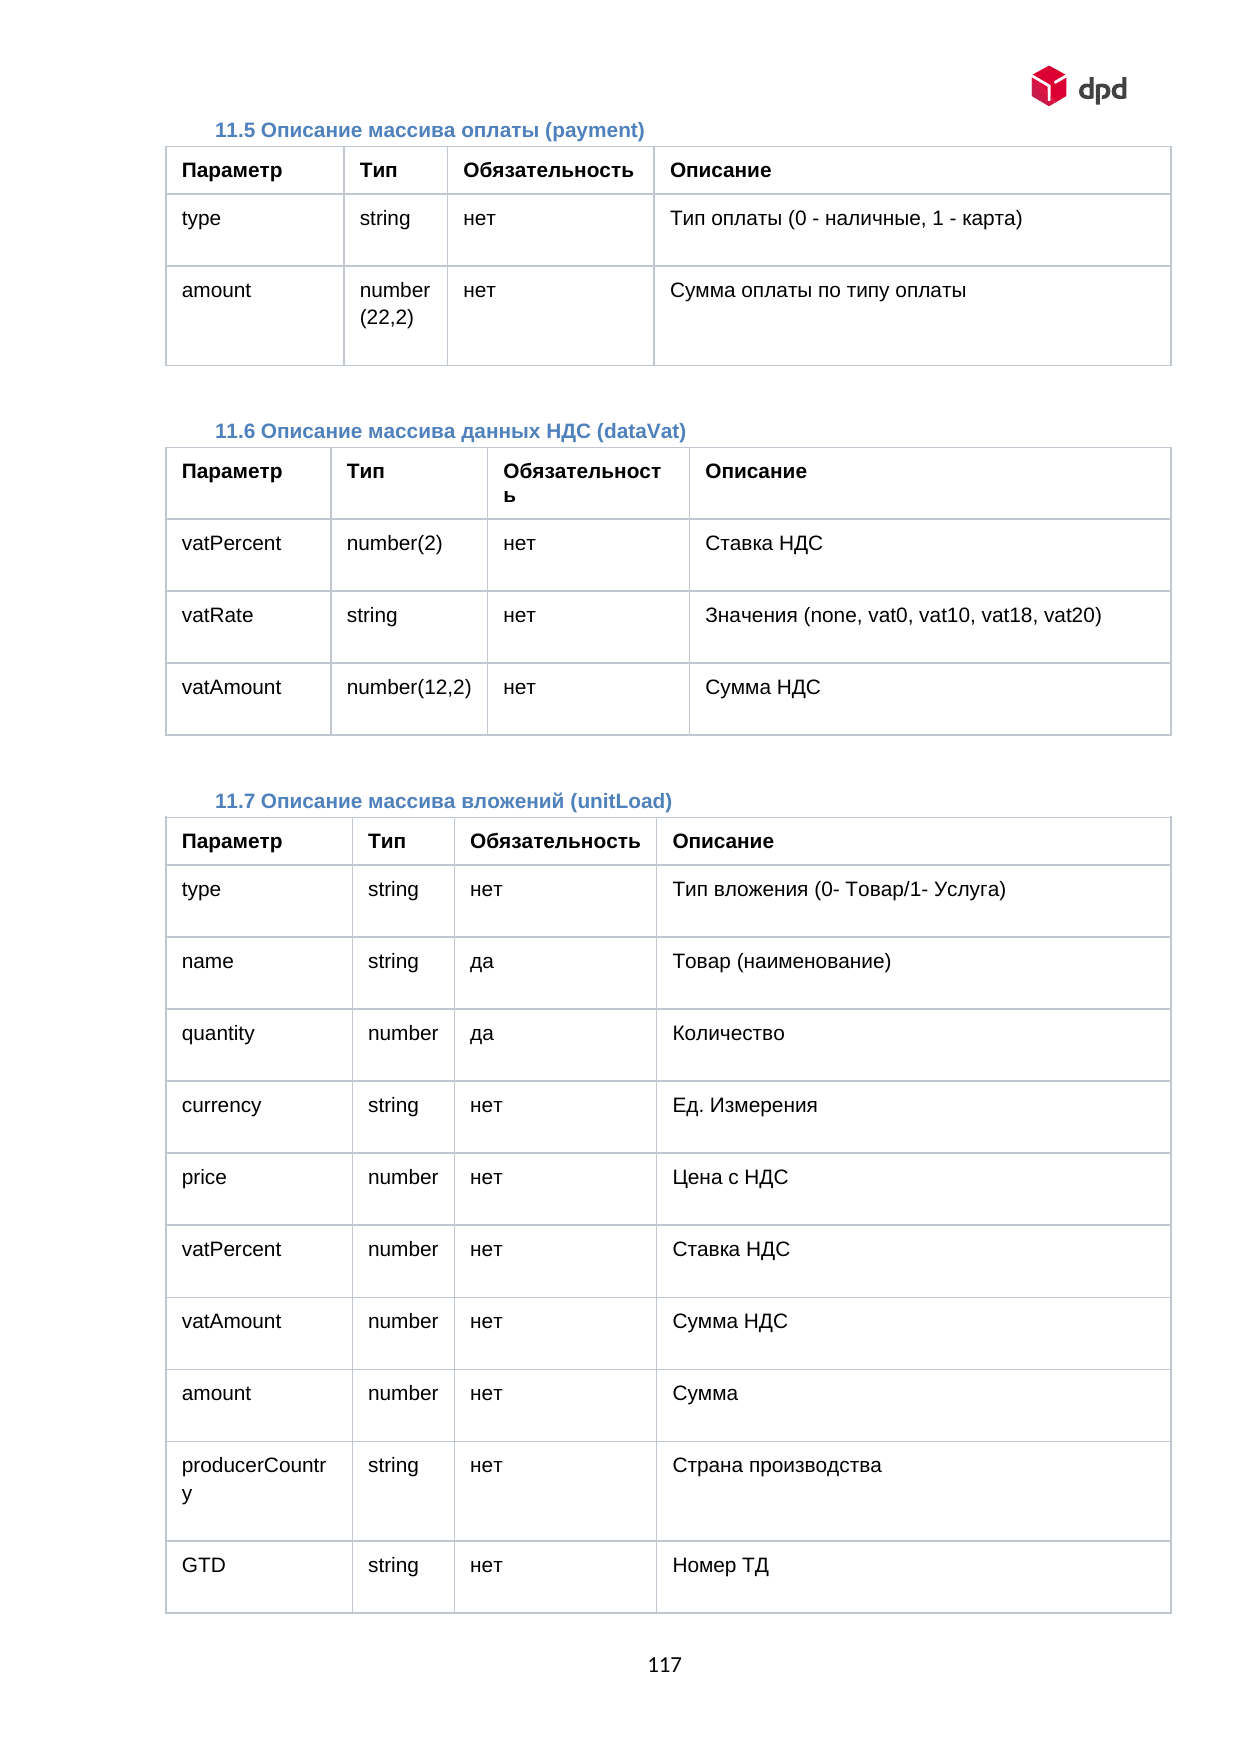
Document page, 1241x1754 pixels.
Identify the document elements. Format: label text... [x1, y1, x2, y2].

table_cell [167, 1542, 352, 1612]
subtitle Описание массива данных НДС (dataVat) [215, 419, 1152, 443]
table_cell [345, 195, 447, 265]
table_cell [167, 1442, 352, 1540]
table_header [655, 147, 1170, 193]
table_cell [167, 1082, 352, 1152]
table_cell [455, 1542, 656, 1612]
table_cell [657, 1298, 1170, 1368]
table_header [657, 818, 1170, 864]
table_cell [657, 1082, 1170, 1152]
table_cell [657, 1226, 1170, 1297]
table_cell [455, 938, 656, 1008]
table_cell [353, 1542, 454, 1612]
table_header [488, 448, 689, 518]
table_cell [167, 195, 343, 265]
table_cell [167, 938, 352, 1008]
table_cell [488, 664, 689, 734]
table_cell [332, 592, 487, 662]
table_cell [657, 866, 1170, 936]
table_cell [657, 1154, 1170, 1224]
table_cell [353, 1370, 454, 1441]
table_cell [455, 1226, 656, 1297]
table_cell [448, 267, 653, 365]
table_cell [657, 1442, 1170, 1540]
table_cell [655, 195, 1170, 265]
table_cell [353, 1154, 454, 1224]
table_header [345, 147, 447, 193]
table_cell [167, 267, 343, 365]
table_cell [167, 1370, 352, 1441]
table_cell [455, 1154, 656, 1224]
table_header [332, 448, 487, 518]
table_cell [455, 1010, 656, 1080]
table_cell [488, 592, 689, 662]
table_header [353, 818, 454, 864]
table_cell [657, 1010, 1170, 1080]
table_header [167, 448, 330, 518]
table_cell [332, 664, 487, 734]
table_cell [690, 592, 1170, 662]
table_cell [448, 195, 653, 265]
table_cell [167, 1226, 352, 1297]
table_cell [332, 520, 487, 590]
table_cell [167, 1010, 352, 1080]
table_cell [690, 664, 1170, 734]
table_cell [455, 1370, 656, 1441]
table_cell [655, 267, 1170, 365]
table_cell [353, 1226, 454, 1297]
subtitle Описание массива вложений (unitLoad) [215, 789, 1152, 813]
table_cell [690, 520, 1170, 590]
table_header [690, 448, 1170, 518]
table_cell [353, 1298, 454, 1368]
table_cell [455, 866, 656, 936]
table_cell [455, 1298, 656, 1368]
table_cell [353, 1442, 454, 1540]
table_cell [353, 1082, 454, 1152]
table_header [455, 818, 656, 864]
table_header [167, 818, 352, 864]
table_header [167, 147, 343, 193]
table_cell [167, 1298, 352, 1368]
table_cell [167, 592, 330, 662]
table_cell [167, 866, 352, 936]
subtitle Описание массива оплаты (payment) [215, 118, 1152, 142]
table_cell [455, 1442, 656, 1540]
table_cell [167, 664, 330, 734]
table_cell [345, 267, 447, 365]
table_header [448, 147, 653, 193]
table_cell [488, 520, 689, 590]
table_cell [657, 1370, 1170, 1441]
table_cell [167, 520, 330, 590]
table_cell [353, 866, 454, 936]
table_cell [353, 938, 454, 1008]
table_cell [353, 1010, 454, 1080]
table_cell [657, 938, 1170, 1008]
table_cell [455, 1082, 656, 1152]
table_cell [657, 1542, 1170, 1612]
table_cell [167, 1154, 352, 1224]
